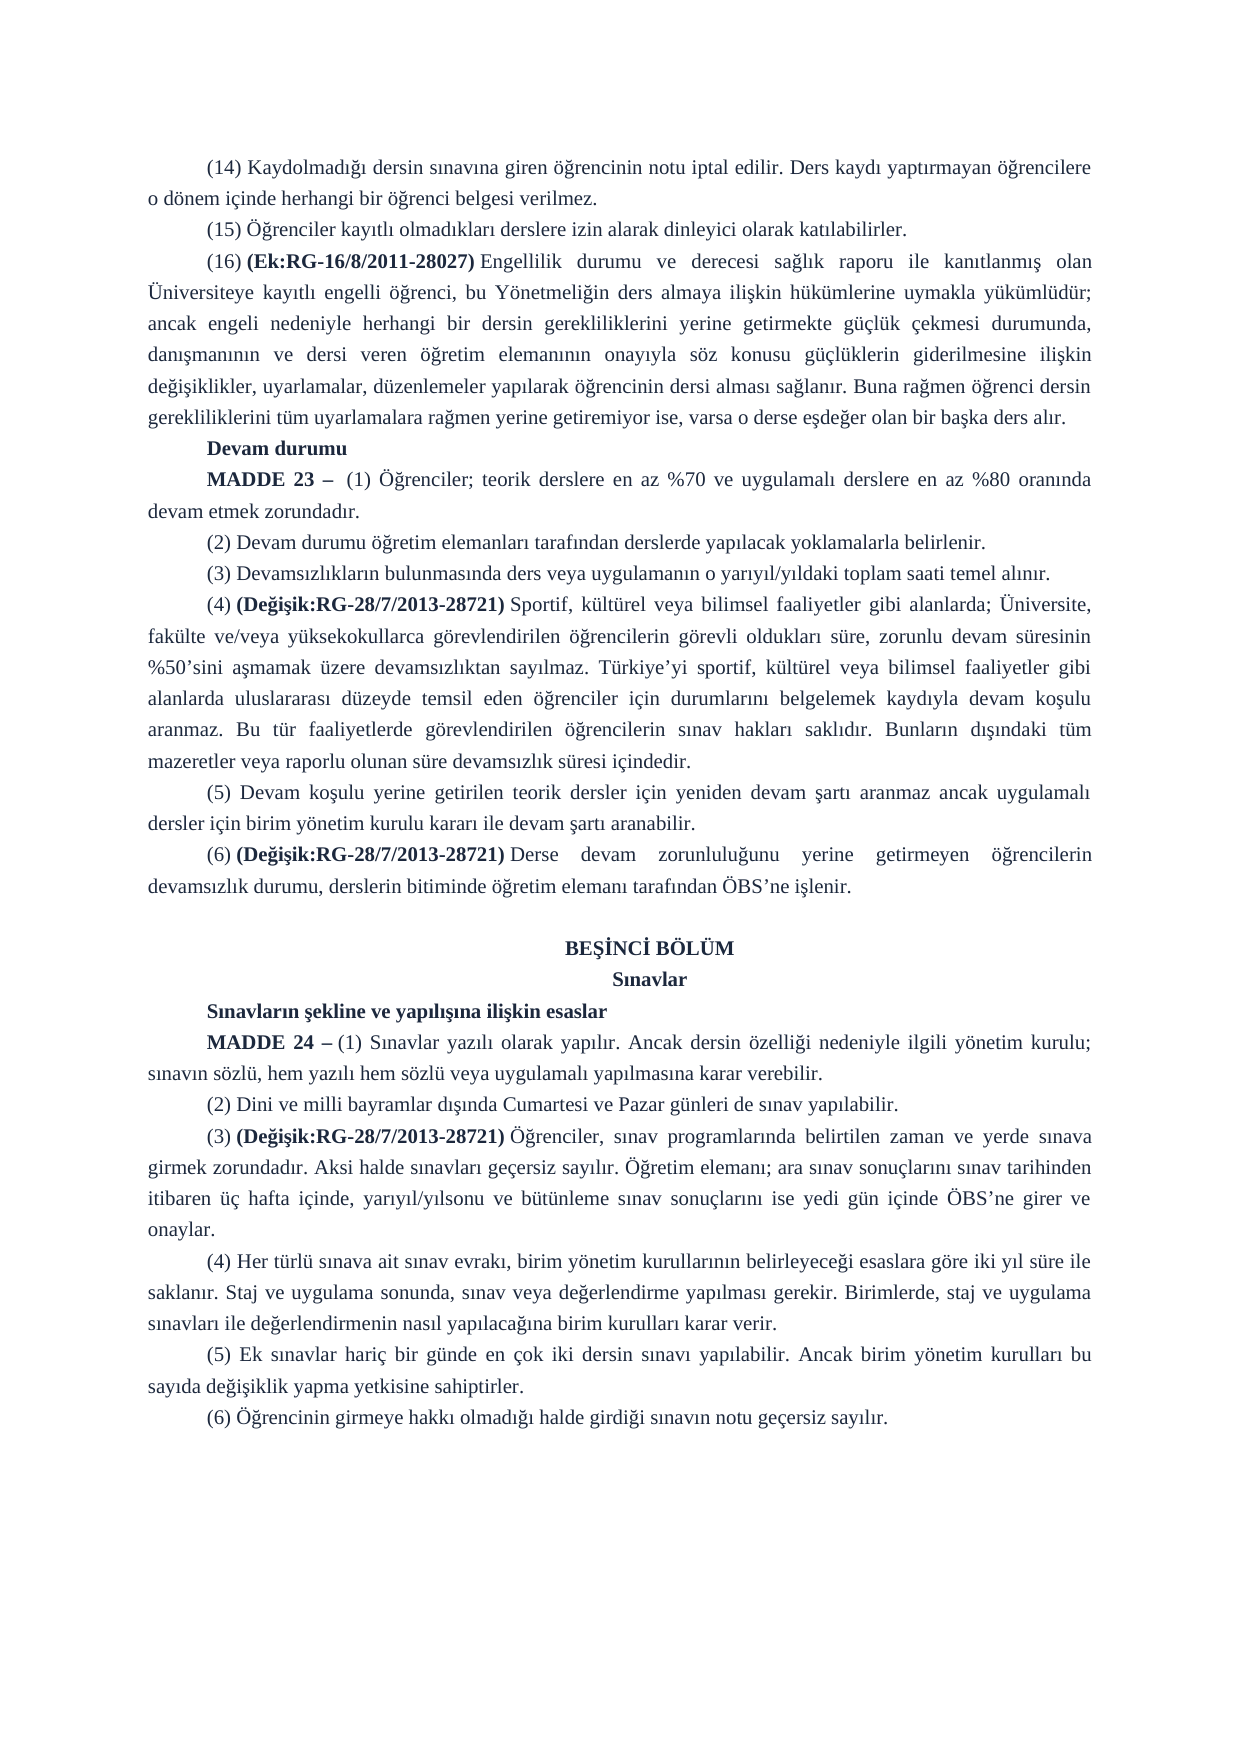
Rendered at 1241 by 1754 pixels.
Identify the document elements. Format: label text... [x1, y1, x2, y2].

text MADDE 23 – (1) Öğrenciler; teorik derslere en az %70 ve uygulamalı derslere en az %80 oranında devam etmek zorundadır. [148, 460, 1093, 523]
text (4) Her türlü sınava ait sınav evrakı, birim yönetim kurullarının belirleyeceği esaslara göre iki yıl süre ile saklanır. Staj ve uygulama sonunda, sınav veya değerlendirme yapılması gerekir. Birimlerde, staj ve uygulama sınavları ile değerlendirmenin nasıl yapılacağına birim kurulları karar verir. [148, 1241, 1093, 1335]
text (6) (Değişik:RG-28/7/2013-28721) Derse devam zorunluluğunu yerine getirmeyen öğrencilerin devamsızlık durumu, derslerin bitiminde öğretim elemanı tarafından ÖBS’ne işlenir. [148, 835, 1093, 898]
text MADDE 24 – (1) Sınavlar yazılı olarak yapılır. Ancak dersin özelliği nedeniyle ilgili yönetim kurulu; sınavın sözlü, hem yazılı hem sözlü veya uygulamalı yapılmasına karar verebilir. [148, 1023, 1093, 1085]
text (3) (Değişik:RG-28/7/2013-28721) Öğrenciler, sınav programlarında belirtilen zaman ve yerde sınava girmek zorundadır. Aksi halde sınavları geçersiz sayılır. Öğretim elemanı; ara sınav sonuçlarını sınav tarihinden itibaren üç hafta içinde, yarıyıl/yılsonu ve bütünleme sınav sonuçlarını ise yedi gün içinde ÖBS’ne girer ve onaylar. [148, 1116, 1093, 1241]
text (5) Ek sınavlar hariç bir günde en çok iki dersin sınavı yapılabilir. Ancak birim yönetim kurulları bu sayıda değişiklik yapma yetkisine sahiptirler. [148, 1335, 1093, 1398]
text (16) (Ek:RG-16/8/2011-28027) Engellilik durumu ve derecesi sağlık raporu ile kanıtlanmış olan Üniversiteye kayıtlı engelli öğrenci, bu Yönetmeliğin ders almaya ilişkin hükümlerine uymakla yükümlüdür; ancak engeli nedeniyle herhangi bir dersin gerekliliklerini yerine getirmekte güçlük çekmesi durumunda, danışmanının ve dersi veren öğretim elemanının onayıyla söz konusu güçlüklerin giderilmesine ilişkin değişiklikler, uyarlamalar, düzenlemeler yapılarak öğrencinin dersi alması sağlanır. Buna rağmen öğrenci dersin gerekliliklerini tüm uyarlamalara rağmen yerine getiremiyor ise, varsa o derse eşdeğer olan bir başka ders alır. [148, 241, 1093, 429]
text (4) (Değişik:RG-28/7/2013-28721) Sportif, kültürel veya bilimsel faaliyetler gibi alanlarda; Üniversite, fakülte ve/veya yüksekokullarca görevlendirilen öğrencilerin görevli oldukları süre, zorunlu devam süresinin %50’sini aşmamak üzere devamsızlıktan sayılmaz. Türkiye’yi sportif, kültürel veya bilimsel faaliyetler gibi alanlarda uluslararası düzeyde temsil eden öğrenciler için durumlarını belgelemek kaydıyla devam koşulu aranmaz. Bu tür faaliyetlerde görevlendirilen öğrencilerin sınav hakları saklıdır. Bunların dışındaki tüm mazeretler veya raporlu olunan süre devamsızlık süresi içindedir. [148, 585, 1093, 773]
text (2) Devam durumu öğretim elemanları tarafından derslerde yapılacak yoklamalarla belirlenir. [148, 523, 1093, 554]
text (15) Öğrenciler kayıtlı olmadıkları derslere izin alarak dinleyici olarak katılabilirler. [148, 210, 1093, 241]
text BEŞİNCİ BÖLÜM [148, 929, 1093, 960]
text (6) Öğrencinin girmeye hakkı olmadığı halde girdiği sınavın notu geçersiz sayılır. [148, 1398, 1093, 1429]
text (14) Kaydolmadığı dersin sınavına giren öğrencinin notu iptal edilir. Ders kaydı yaptırmayan öğrencilere o dönem içinde herhangi bir öğrenci belgesi verilmez. [148, 148, 1093, 210]
text Devam durumu [148, 429, 1093, 460]
text Sınavlar [148, 960, 1093, 991]
text (3) Devamsızlıkların bulunmasında ders veya uygulamanın o yarıyıl/yıldaki toplam saati temel alınır. [148, 554, 1093, 585]
text Sınavların şekline ve yapılışına ilişkin esaslar [148, 991, 1093, 1023]
text (5) Devam koşulu yerine getirilen teorik dersler için yeniden devam şartı aranmaz ancak uygulamalı dersler için birim yönetim kurulu kararı ile devam şartı aranabilir. [148, 773, 1093, 835]
text (2) Dini ve milli bayramlar dışında Cumartesi ve Pazar günleri de sınav yapılabilir. [148, 1085, 1093, 1116]
